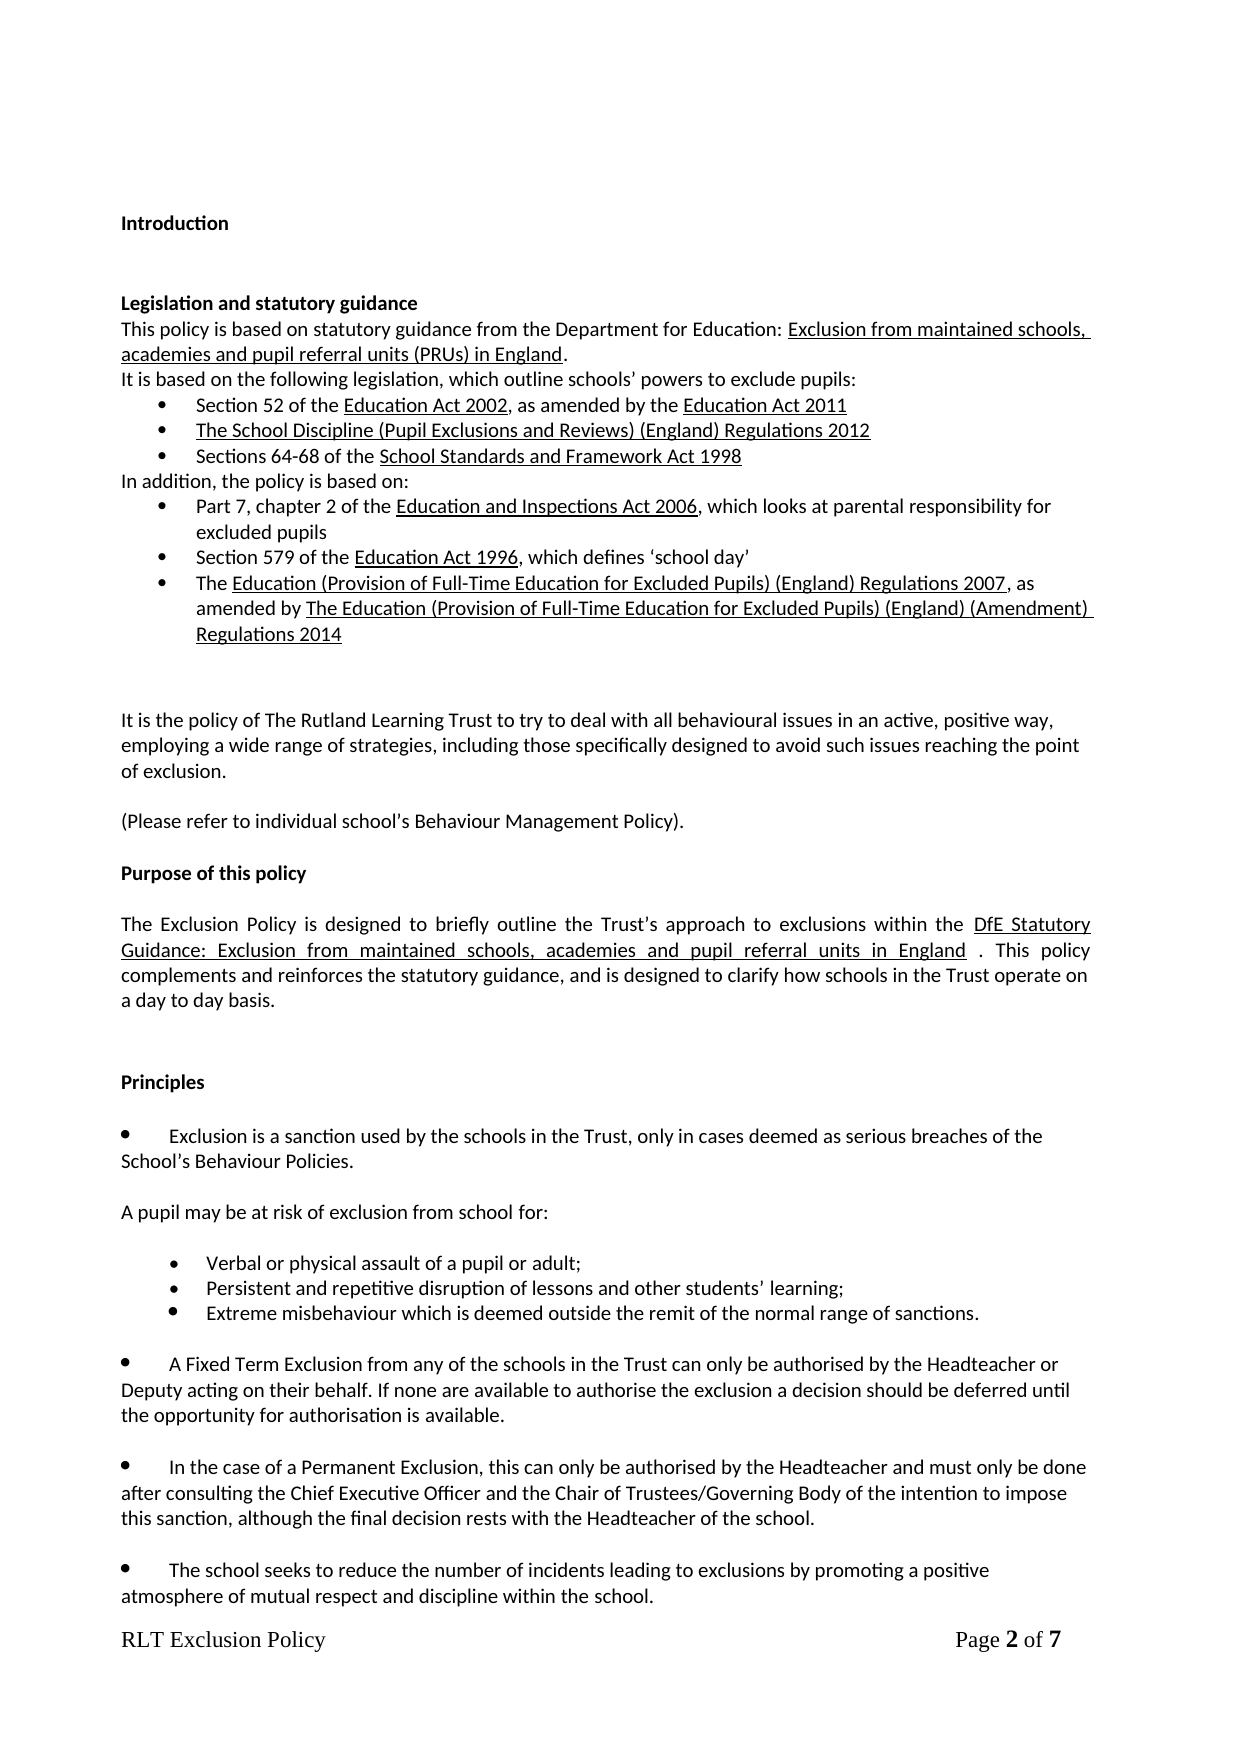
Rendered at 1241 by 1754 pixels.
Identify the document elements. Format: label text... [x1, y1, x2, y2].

text The Exclusion Policy is designed to briefly outline the Trust’s approach to exclusions within the DfE Statutory Guidance: Exclusion from maintained schools, academies and pupil referral units in England . This policy complements and reinforces the statutory guidance, and is designed to clarify how schools in the Trust operate on a day to day basis. [121, 911, 1090, 1013]
list The Education (Provision of Full-Time Education for Excluded Pupils) (England) Regulations 2007, as amended by The Education (Provision of Full-Time Education for Excluded Pupils) (England) (Amendment) Regulations 2014 [158, 570, 1103, 646]
list Sections 64-68 of the School Standards and Framework Act 1998 [158, 443, 1103, 468]
list A Fixed Term Exclusion from any of the schools in the Trust can only be authorised by the Headteacher or Deputy acting on their behalf. If none are available to authorise the exclusion a decision should be deferred until the opportunity for authorisation is available. [121, 1351, 1090, 1454]
text Principles [121, 1066, 1103, 1123]
list Persistent and repetitive disruption of lessons and other students’ learning; [169, 1275, 1091, 1300]
subtitle Legislation and statutory guidance [121, 290, 1103, 316]
list Section 579 of the Education Act 1996, which defines ‘school day’ [158, 544, 1103, 570]
text This policy is based on statutory guidance from the Department for Education: Exclusion from maintained schools, academies and pupil referral units (PRUs) in England. [121, 316, 1103, 367]
text It is based on the following legislation, which outline schools’ powers to exclude pupils: [121, 367, 1103, 392]
list Extreme misbehaviour which is deemed outside the remit of the normal range of sanctions. [169, 1300, 1091, 1351]
list In the case of a Permanent Exclusion, this can only be authorised by the Headteacher and must only be done after consulting the Chief Executive Officer and the Chair of Trustees/Governing Body of the intention to impose this sanction, although the final decision rests with the Headteacher of the school. [121, 1454, 1090, 1557]
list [121, 1557, 1090, 1608]
subtitle Purpose of this policy [121, 860, 1103, 885]
text It is the policy of The Rutland Learning Trust to try to deal with all behavioural issues in an active, positive way, employing a wide range of strategies, including those specifically designed to avoid such issues reaching the point of exclusion. (Please refer to individual school’s Behaviour Management Policy). [121, 707, 1090, 834]
text In addition, the policy is based on: [121, 468, 1103, 494]
subtitle Introduction [121, 210, 1103, 235]
list Section 52 of the Education Act 2002, as amended by the Education Act 2011 [158, 392, 1103, 417]
list Part 7, chapter 2 of the Education and Inspections Act 2006, which looks at parental responsibility for excluded pupils [158, 494, 1103, 544]
list Exclusion is a sanction used by the schools in the Trust, only in cases deemed as serious breaches of the School’s Behaviour Policies. [121, 1124, 1091, 1199]
list A pupil may be at risk of exclusion from school for: [121, 1200, 1091, 1224]
list Verbal or physical assault of a pupil or adult; [169, 1250, 1091, 1275]
list The School Discipline (Pupil Exclusions and Reviews) (England) Regulations 2012 [158, 417, 1103, 443]
